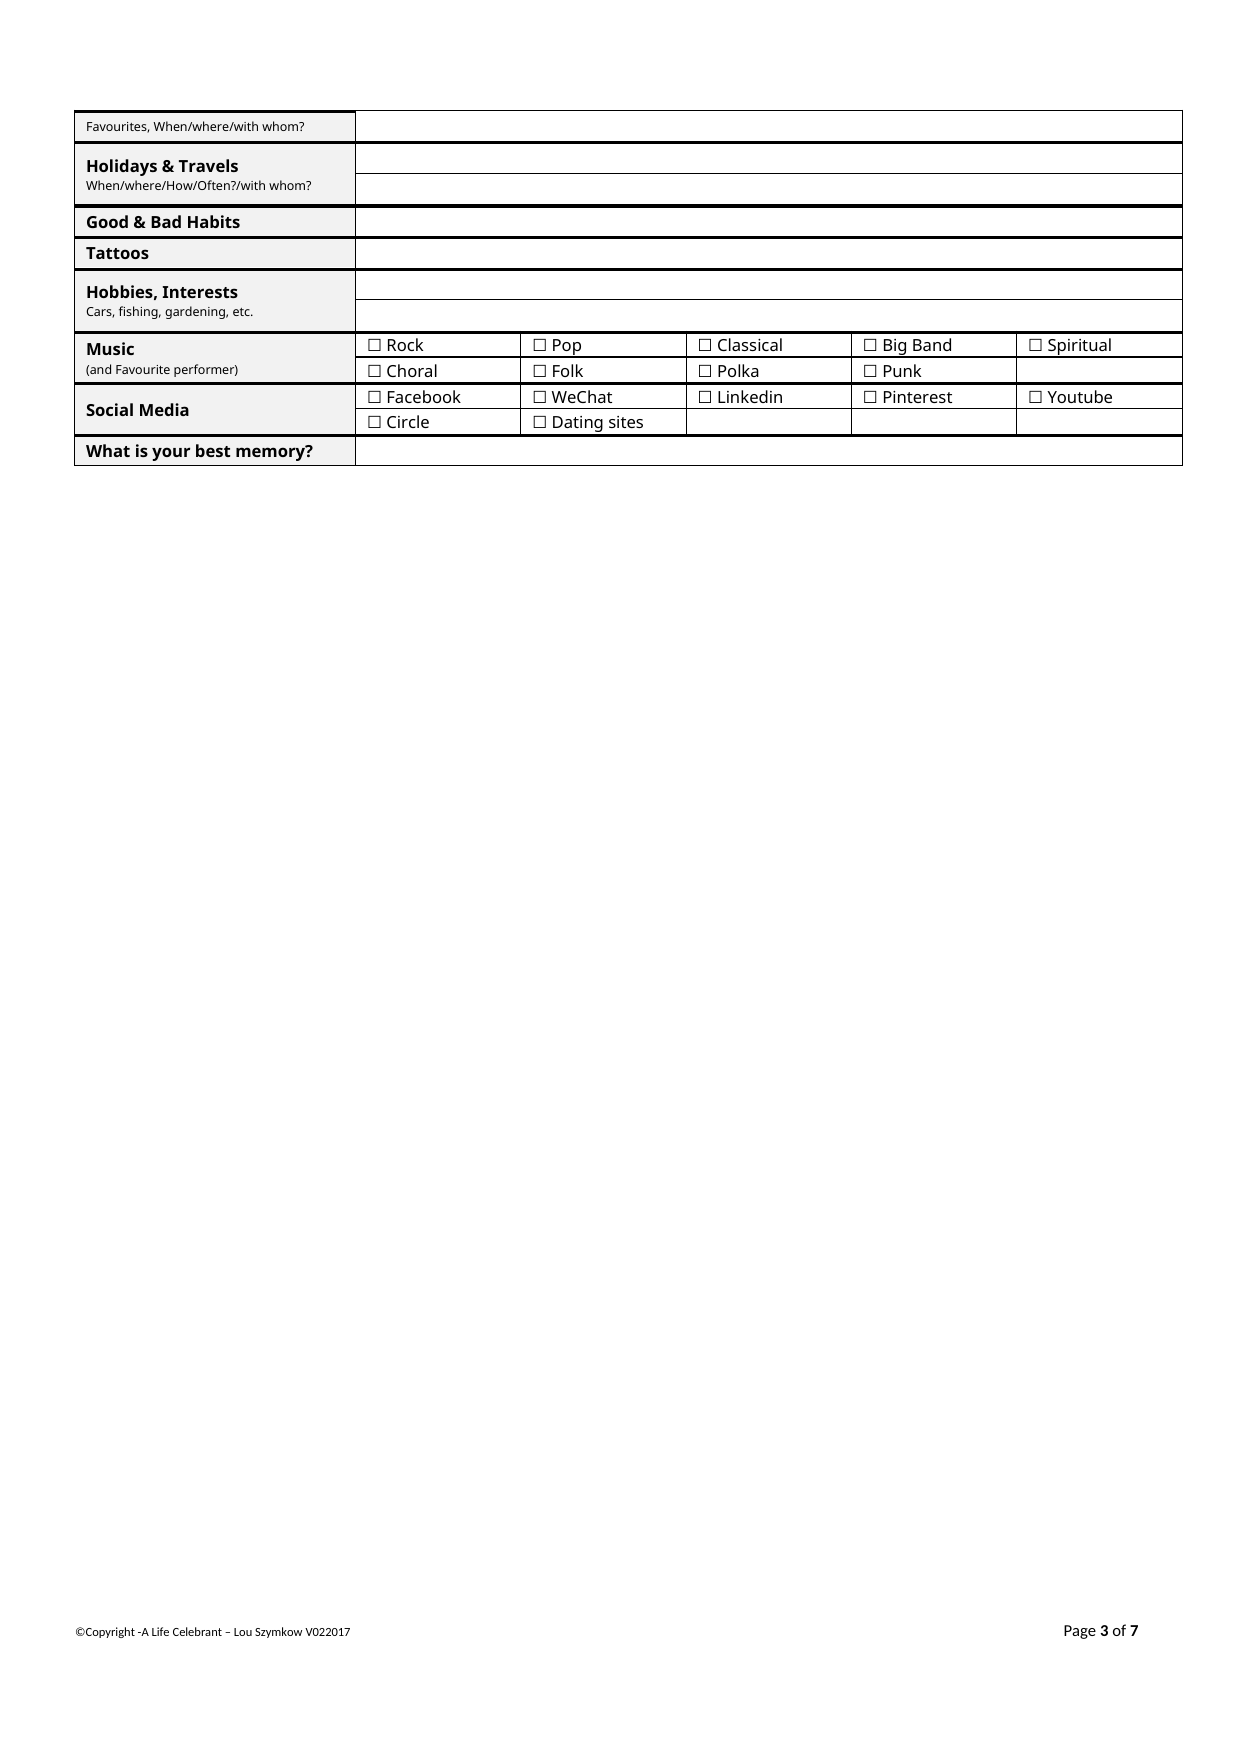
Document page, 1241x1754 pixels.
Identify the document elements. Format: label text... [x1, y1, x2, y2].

table_cell Pinterest [852, 385, 1016, 408]
table_cell [356, 174, 1182, 204]
table_cell Pop [521, 334, 686, 356]
table_cell Youtube [1017, 385, 1182, 408]
table_cell [356, 239, 1182, 267]
table_cell [1017, 358, 1182, 382]
table_cell Linkedin [687, 385, 851, 408]
table_cell Punk [852, 358, 1016, 382]
table_cell [356, 144, 1182, 173]
table_cell [356, 111, 1182, 141]
table_cell WeChat [521, 385, 686, 408]
table_cell Choral [356, 358, 520, 382]
table_cell Social Media [75, 385, 355, 434]
table_cell Classical [687, 334, 851, 356]
table_cell [1017, 409, 1182, 434]
table_cell [356, 271, 1182, 299]
table_cell What is your best memory? [75, 437, 355, 465]
table_cell [356, 300, 1182, 331]
table_cell [852, 409, 1016, 434]
table_cell Holidays & Travels When/where/How/Often?/with whom? [75, 144, 355, 204]
table_cell Polka [687, 358, 851, 382]
table_cell Folk [521, 358, 686, 382]
table_cell Good & Bad Habits [75, 208, 355, 236]
table_cell Spiritual [1017, 334, 1182, 356]
table_cell Hobbies, Interests Cars, fishing, gardening, etc. [75, 271, 355, 331]
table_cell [75, 113, 355, 141]
table_cell Big Band [852, 334, 1016, 356]
table_cell Tattoos [75, 239, 355, 267]
table_cell Facebook [356, 385, 520, 408]
table_cell [356, 437, 1182, 465]
table_cell Rock [356, 334, 520, 356]
table_cell Circle [356, 409, 520, 434]
table_cell Music (and Favourite performer) [75, 334, 355, 382]
table_cell [687, 409, 851, 434]
table_cell [356, 208, 1182, 236]
table_cell Dating sites [521, 409, 686, 434]
